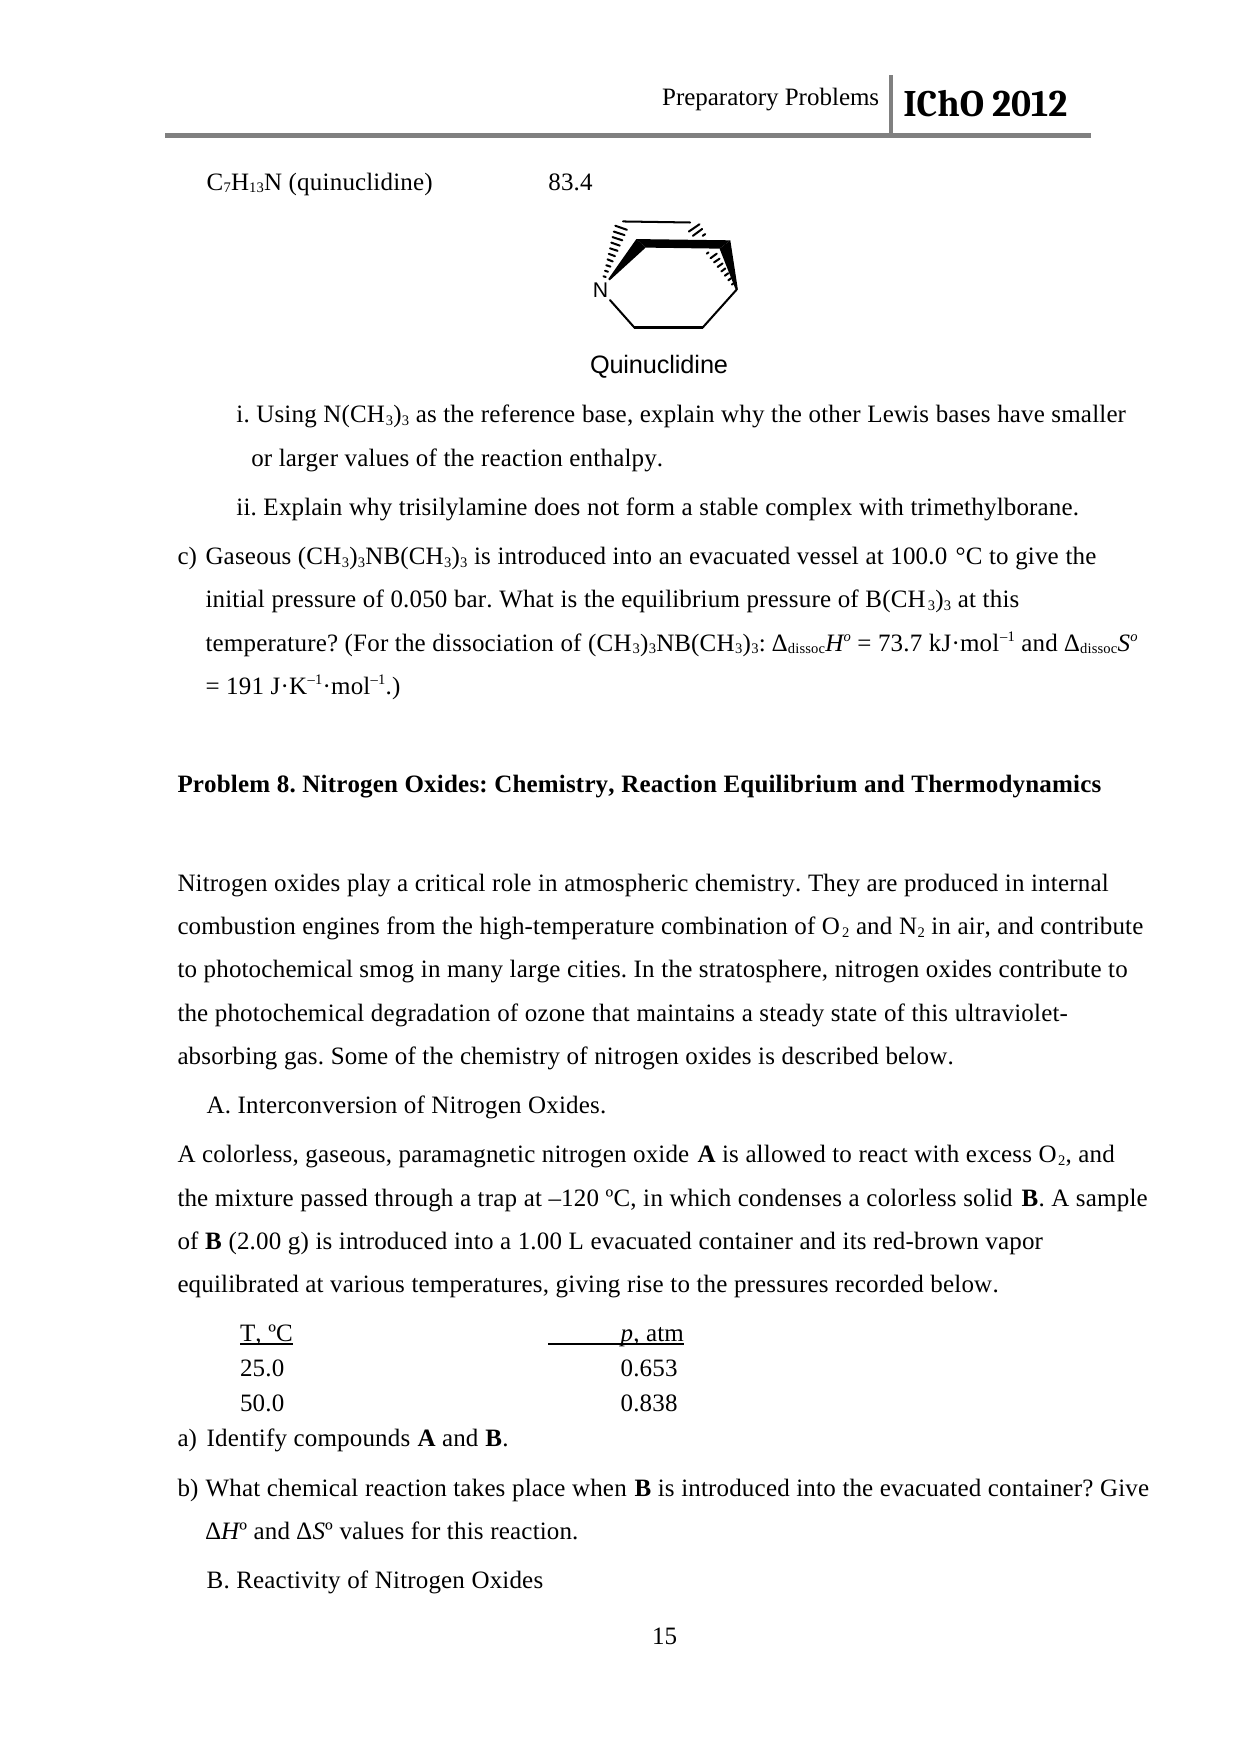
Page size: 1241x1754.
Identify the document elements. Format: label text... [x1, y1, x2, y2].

text Problem 8. Nitrogen Oxides: Chemistry, Reaction Equilibrium and Thermodynamics [177, 769, 1152, 798]
text C7H13N (quinuclidine) 83.4 [177, 167, 1152, 195]
text A colorless, gaseous, paramagnetic nitrogen oxide A is allowed to react with excess O2, and the mixture passed through a trap at –120 ºC, in which condenses a colorless solid B. A sample of B (2.00 g) is introduced into a 1.00 L evacuated container and its red-brown vapor equilibrated at various temperatures, giving rise to the pressures recorded below. [177, 1139, 1152, 1298]
text ii. Explain why trisilylamine does not form a stable complex with trimethylborane. [177, 492, 1152, 521]
text Nitrogen oxides play a critical role in atmospheric chemistry. They are produced in internal combustion engines from the high-temperature combination of O2 and N2 in air, and contribute to photochemical smog in many large cities. In the stratosphere, nitrogen oxides contribute to the photochemical degradation of ozone that maintains a steady state of this ultraviolet-absorbing gas. Some of the chemistry of nitrogen oxides is described below. [177, 868, 1152, 1069]
text 25.0 0.653 [177, 1353, 1152, 1382]
text 50.0 0.838 [177, 1388, 1152, 1417]
text a) Identify compounds A and B. [177, 1423, 1152, 1452]
text T, ºC p, atm [177, 1318, 1152, 1347]
text b) What chemical reaction takes place when B is introduced into the evacuated container? Give ∆Hº and ∆Sº values for this reaction. [177, 1473, 1152, 1544]
text B. Reactivity of Nitrogen Oxides [177, 1565, 1152, 1594]
text c) Gaseous (CH3)3NB(CH3)3 is introduced into an evacuated vessel at 100.0 °C to give the initial pressure of 0.050 bar. What is the equilibrium pressure of B(CH3)3 at this temperature? (For the dissociation of (CH3)3NB(CH3)3: ∆dissocHo = 73.7 kJ·mol–1 and ∆dissocSo = 191 J·K–1·mol–1.) [177, 541, 1152, 699]
text i. Using N(CH3)3 as the reference base, explain why the other Lewis bases have smaller or larger values of the reaction enthalpy. [177, 399, 1152, 471]
text A. Interconversion of Nitrogen Oxides. [177, 1090, 1152, 1119]
